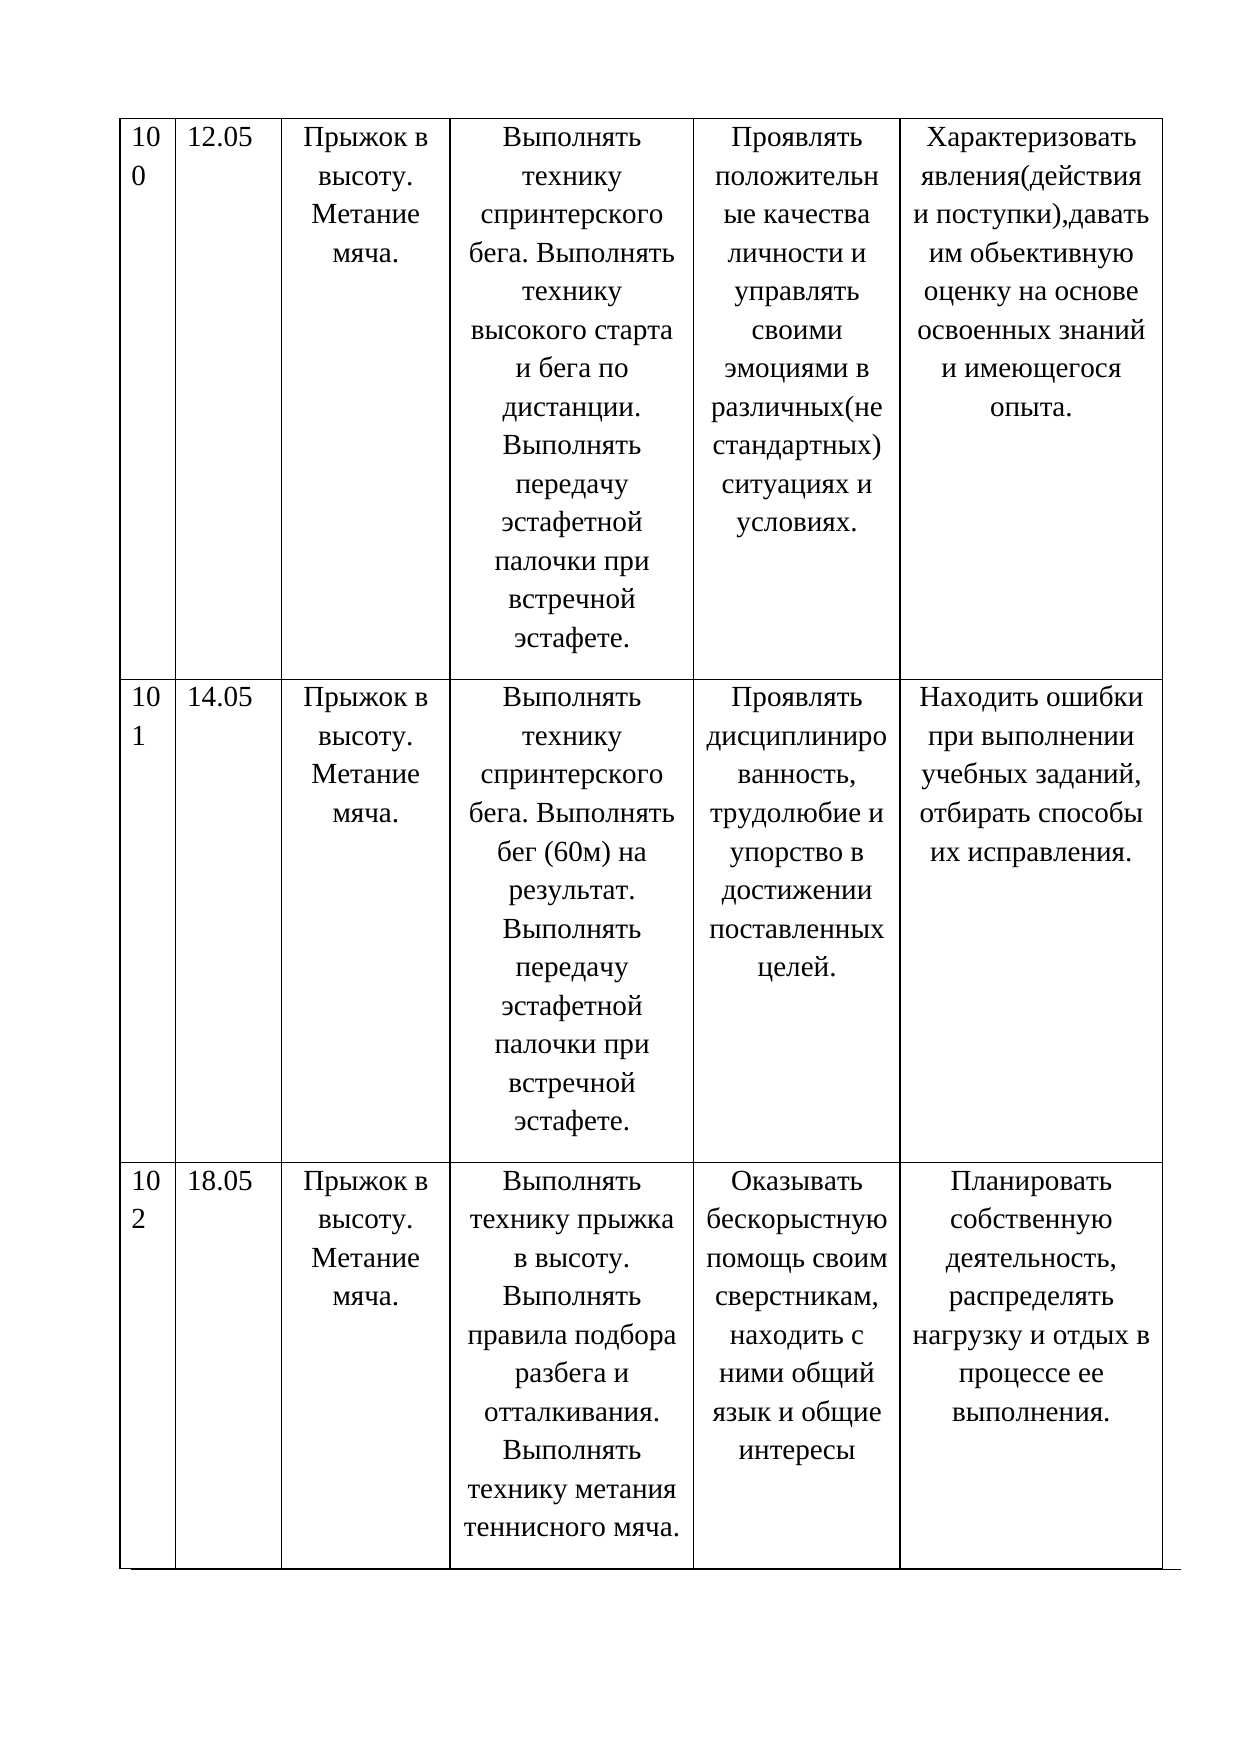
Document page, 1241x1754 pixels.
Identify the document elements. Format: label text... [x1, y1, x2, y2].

table_cell Проявлять дисциплинированность, трудолюбие и упорство в достижении поставленных целей. [694, 680, 899, 1162]
table_cell 18.05 [176, 1163, 281, 1568]
table_cell Выполнять технику прыжка в высоту. Выполнять правила подбора разбега и отталкивания. Выполнять технику метания теннисного мяча. [451, 1163, 693, 1568]
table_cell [282, 119, 449, 678]
table_cell Оказывать бескорыстную помощь своим сверстникам, находить с ними общий язык и общие интересы [694, 1163, 899, 1568]
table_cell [451, 119, 693, 678]
table_cell Выполнять технику спринтерского бега. Выполнять бег (60м) на результат. Выполнять передачу эстафетной палочки при встречной эстафете. [451, 680, 693, 1162]
table_cell 101 [121, 680, 175, 1162]
table_cell 102 [121, 1163, 175, 1568]
table_cell 12.05 [176, 119, 281, 678]
table_cell Находить ошибки при выполнении учебных заданий, отбирать способы их исправления. [901, 680, 1162, 1162]
table_cell Прыжок в высоту. Метание мяча. [282, 680, 449, 1162]
table_cell Прыжок в высоту. Метание мяча. [282, 1163, 449, 1568]
table_cell 14.05 [176, 680, 281, 1162]
table_cell Проявлять положительные качества личности и управлять своими эмоциями в различных(нестандартных) ситуациях и условиях. [694, 119, 899, 678]
table_cell Характеризовать явления(действия и поступки),давать им обьективную оценку на основе освоенных знаний и имеющегося опыта. [901, 119, 1162, 678]
table_cell 100 [121, 119, 175, 678]
table_cell Планировать собственную деятельность, распределять нагрузку и отдых в процессе ее выполнения. [901, 1163, 1162, 1568]
